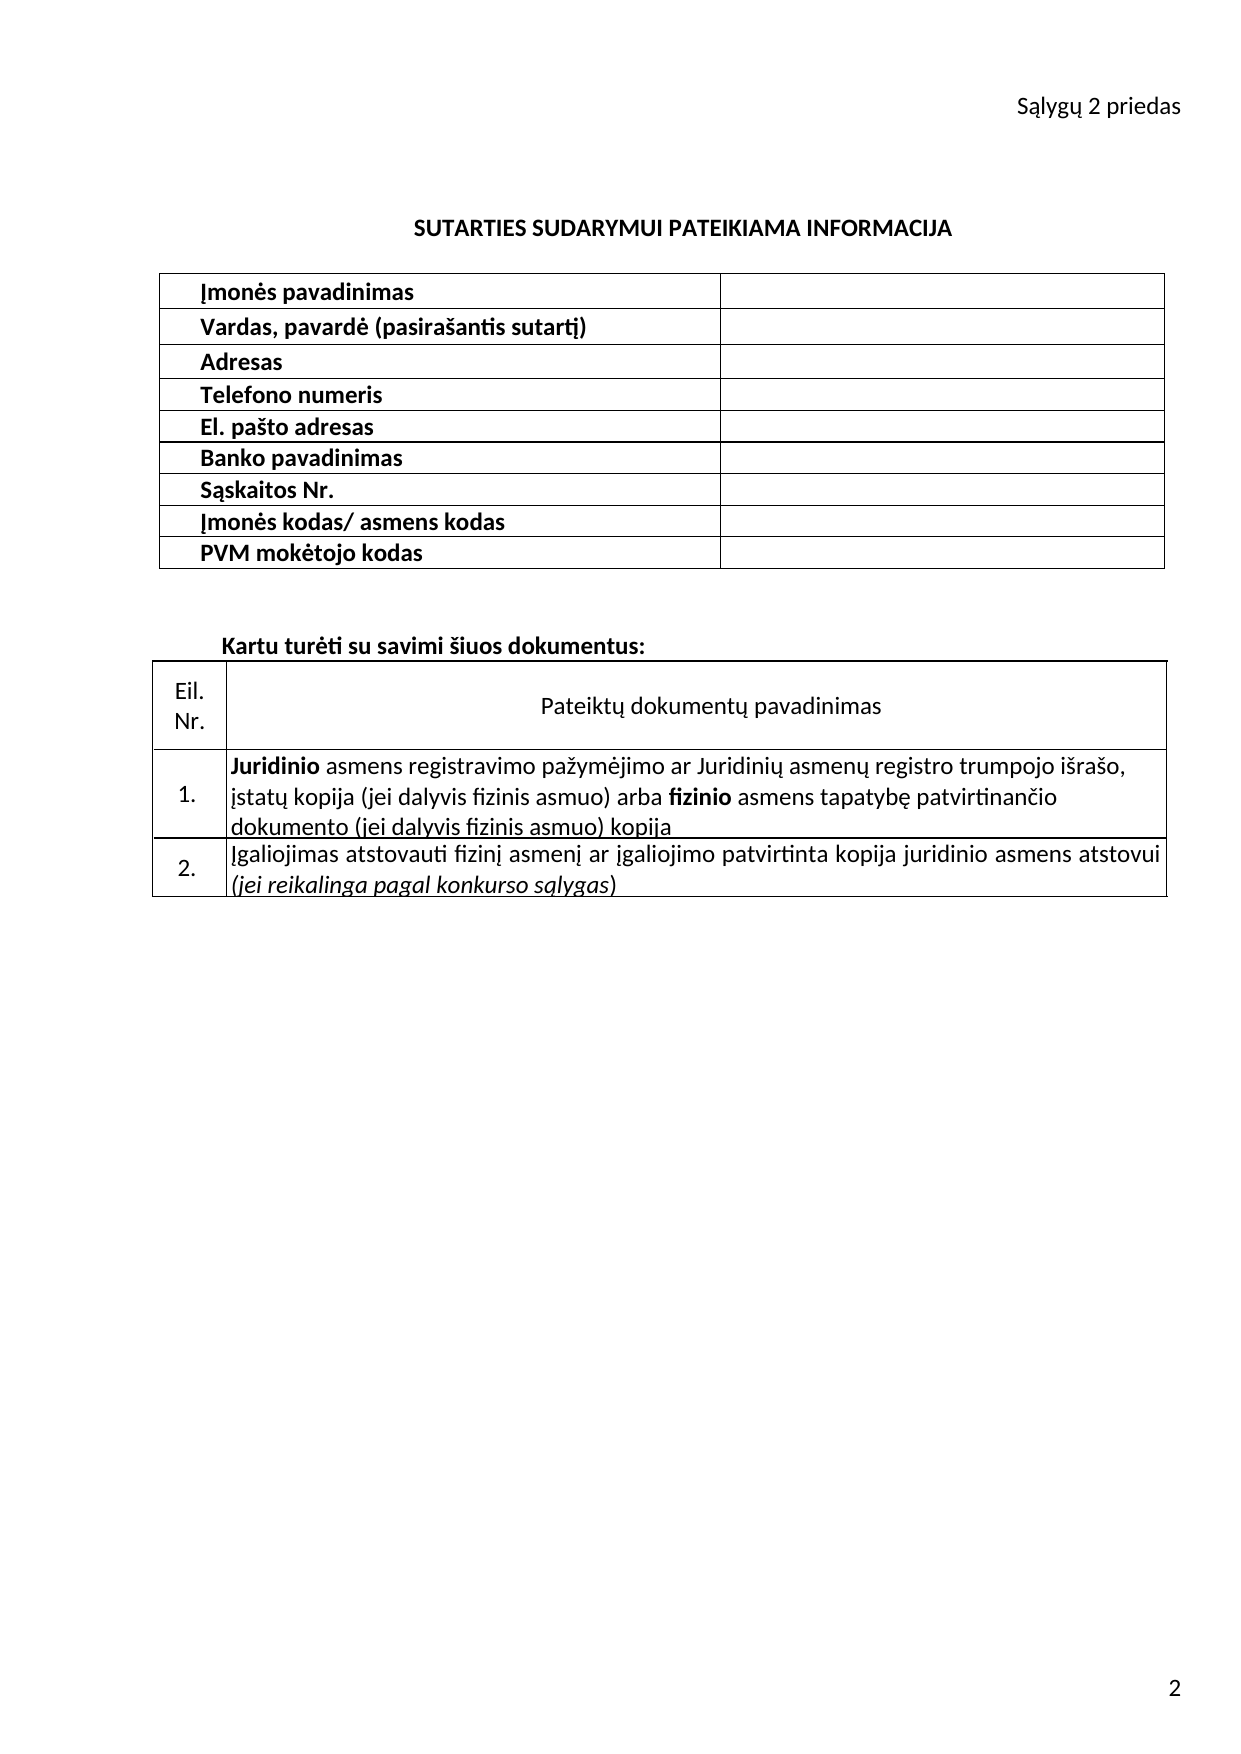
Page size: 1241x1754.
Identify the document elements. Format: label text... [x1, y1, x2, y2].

table_header [721, 274, 1164, 308]
table_header Įmonės pavadinimas [160, 274, 720, 308]
table_cell Telefono numeris [160, 379, 720, 410]
table_cell [721, 443, 1164, 473]
table_cell 2. [153, 838, 226, 896]
text Kartu turėti su savimi šiuos dokumentus: [177, 630, 1181, 660]
table_cell El. pašto adresas [160, 411, 720, 441]
table_cell Vardas, pavardė (pasirašantis sutartį) [160, 309, 720, 344]
table_cell [721, 379, 1164, 410]
table_cell Įgaliojimas atstovauti fizinį asmenį ar įgaliojimo patvirtinta kopija juridinio asmens atstovui (jei reikalinga pagal konkurso sąlygas) [227, 839, 1166, 896]
text Sąlygų 2 priedas [177, 90, 1181, 120]
table_cell PVM mokėtojo kodas [160, 537, 720, 568]
table_header Eil. Nr. [153, 662, 226, 749]
table_header Pateiktų dokumentų pavadinimas [227, 662, 1166, 749]
table_cell [721, 474, 1164, 504]
table_cell [721, 411, 1164, 441]
table_cell [721, 506, 1164, 536]
table_cell Banko pavadinimas [160, 443, 720, 473]
table_cell [721, 537, 1164, 568]
table_cell Įmonės kodas/ asmens kodas [160, 506, 720, 536]
table_cell Adresas [160, 345, 720, 378]
table_cell Juridinio asmens registravimo pažymėjimo ar Juridinių asmenų registro trumpojo išrašo, įstatų kopija (jei dalyvis fizinis asmuo) arba fizinio asmens tapatybę patvirtinančio dokumento (jei dalyvis fizinis asmuo) kopija [227, 750, 1166, 837]
text SUTARTIES SUDARYMUI PATEIKIAMA INFORMACIJA [177, 212, 1181, 242]
table_cell Sąskaitos Nr. [160, 474, 720, 504]
table_cell 1. [153, 750, 226, 837]
table_cell [721, 345, 1164, 378]
table_cell [721, 309, 1164, 344]
